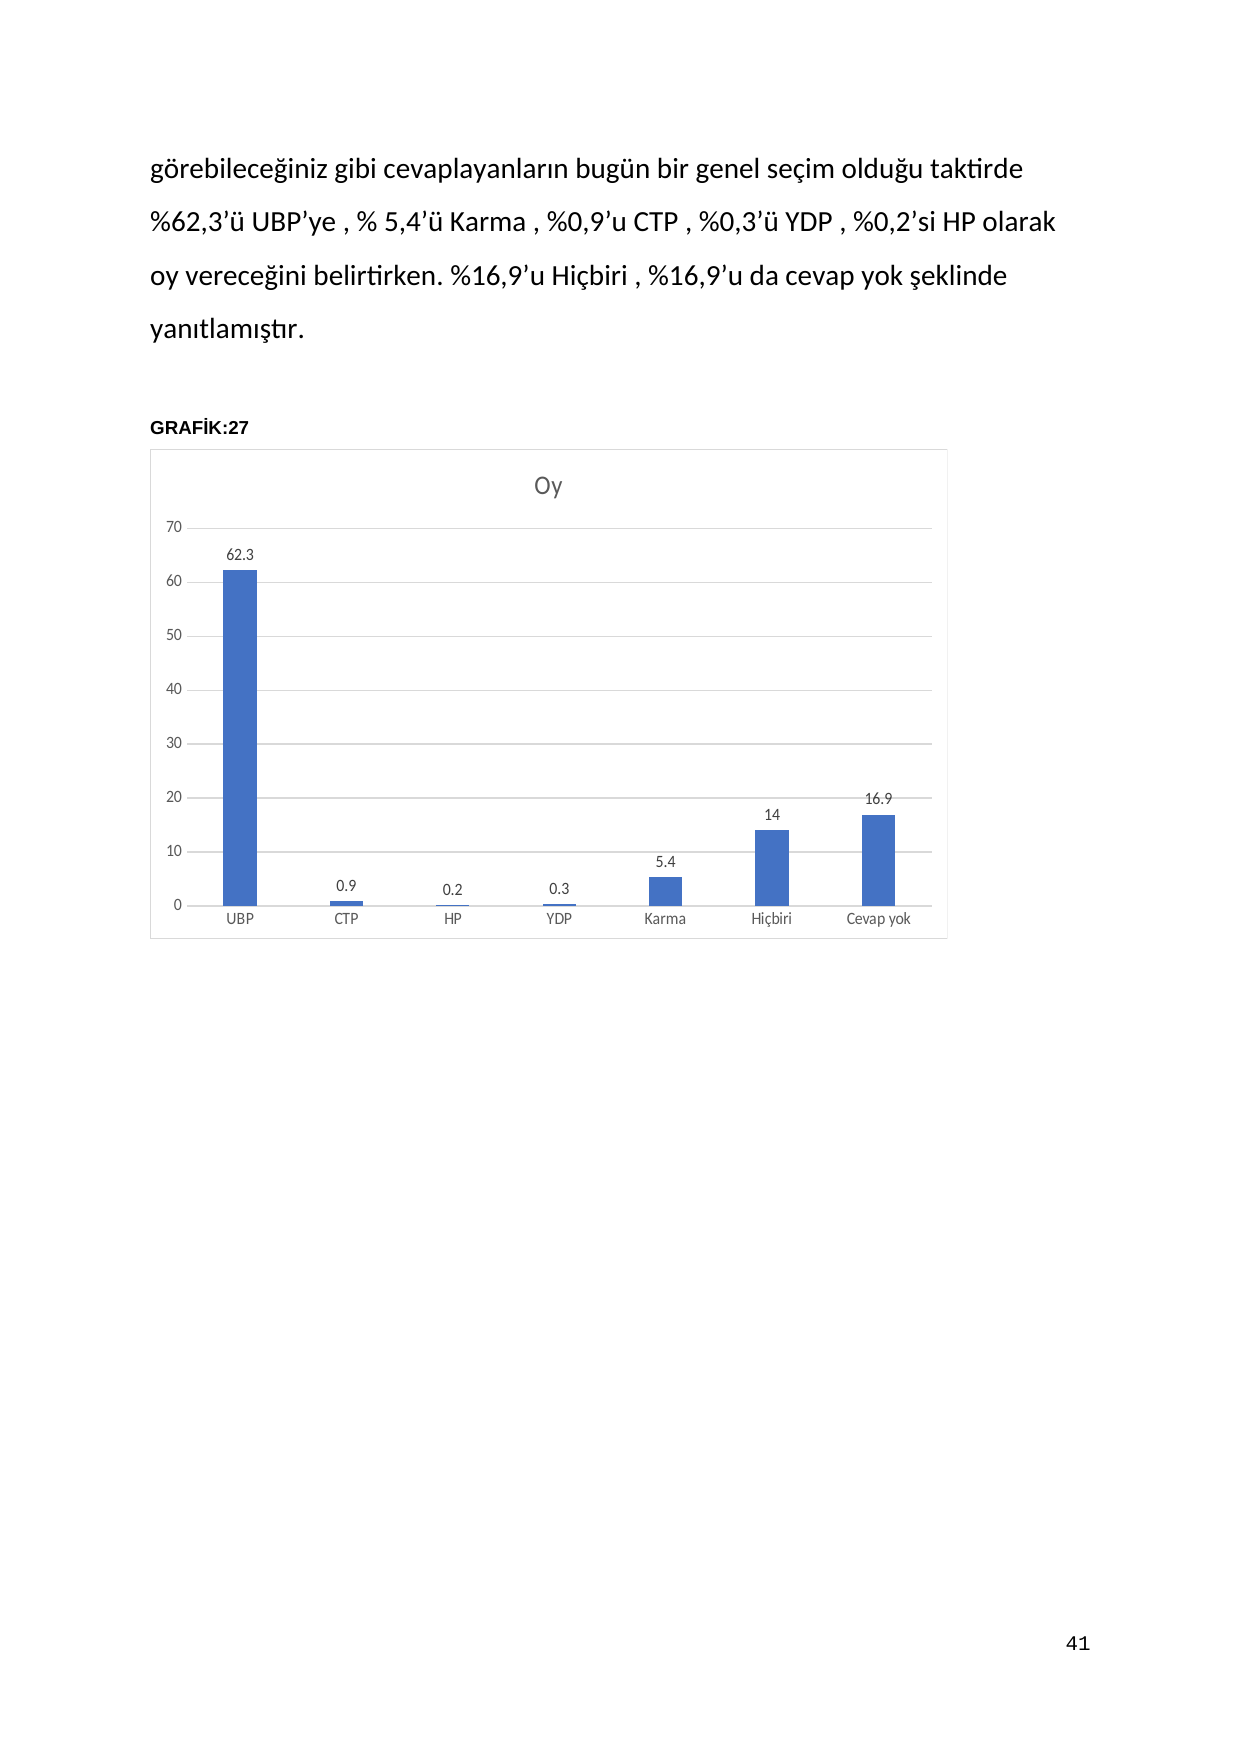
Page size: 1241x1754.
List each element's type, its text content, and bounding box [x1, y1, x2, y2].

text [150, 150, 1090, 346]
text GRAFİK:27 [150, 417, 1090, 439]
